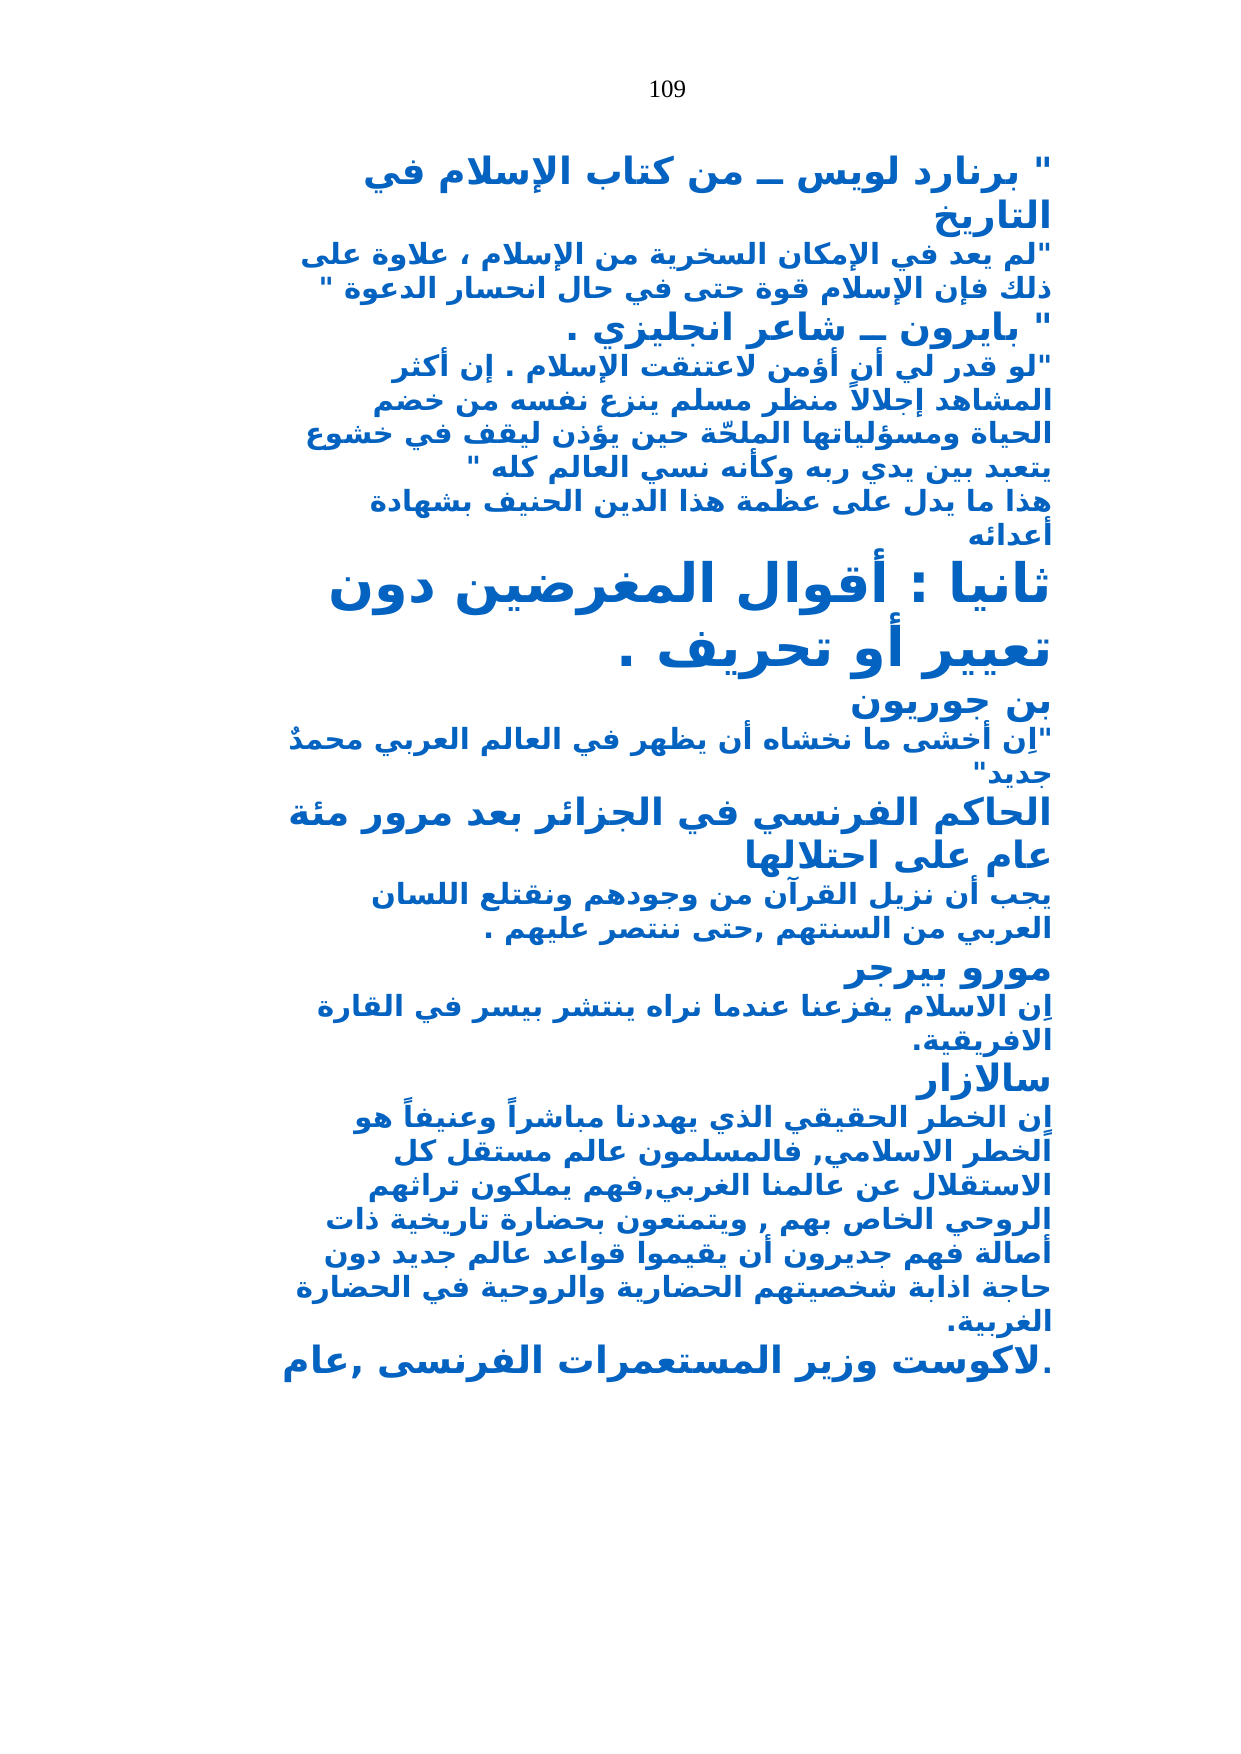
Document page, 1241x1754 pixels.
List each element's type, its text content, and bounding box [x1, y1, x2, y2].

text مورو بيرجر [281, 945, 1053, 989]
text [281, 1101, 1053, 1382]
text "لم يعد في الإمكان السخرية من الإسلام ، علاوة على ذلك فإن الإسلام قوة حتى في حال انحسار الدعوة " [281, 237, 1053, 305]
text يجب أن نزيل القرآن من وجودهم ونقتلع اللسان العربي من السنتهم ,حتى ننتصر عليهم . [281, 877, 1053, 945]
text " بايرون ــ شاعر انجليزي . [281, 305, 1053, 349]
text "لو قدر لي أن أؤمن لاعتنقت الإسلام . إن أكثر المشاهد إجلالاً منظر مسلم ينزع نفسه من خضم الحياة ومسؤلياتها الملحّة حين يؤذن ليقف في خشوع يتعبد بين يدي ربه وكأنه نسي العالم كله " هذا ما يدل على عظمة هذا الدين الحنيف بشهادة أعدائه [281, 349, 1053, 553]
text اِن الاسلام يفزعنا عندما نراه ينتشر بيسر في القارة الافريقية. سالازار [281, 989, 1053, 1101]
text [281, 150, 1053, 237]
text ثانيا : أقوال المغرضين دون تعيير أو تحريف . بن جوريون [281, 553, 1053, 722]
text "اِن أخشى ما نخشاه أن يظهر في العالم العربي محمدٌ جديد" الحاكم الفرنسي في الجزائر بعد مرور مئة عام على احتلالها [281, 722, 1053, 877]
